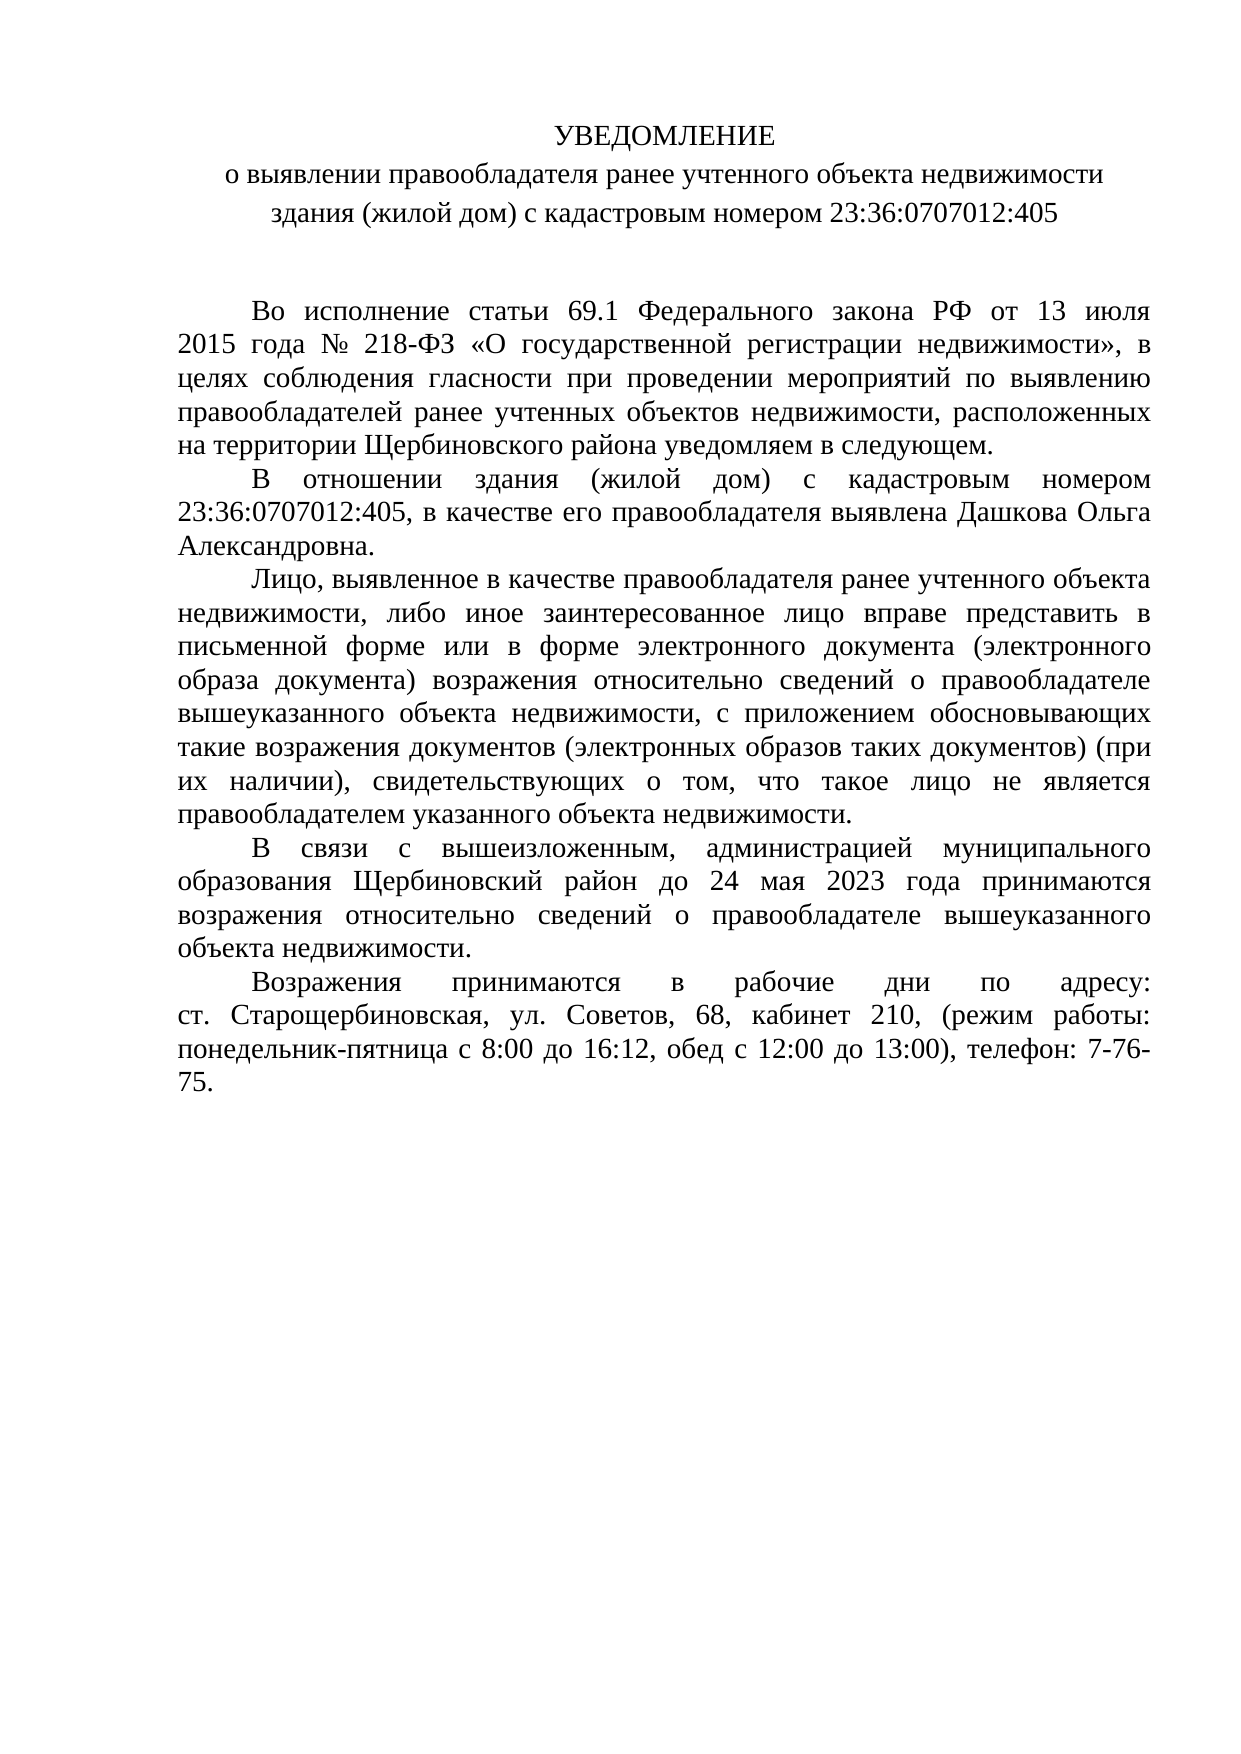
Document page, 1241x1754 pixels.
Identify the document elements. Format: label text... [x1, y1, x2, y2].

text Возражения принимаются в рабочие дни по адресу: ст. Старощербиновская, ул. Советов, 68, кабинет 210, (режим работы: понедельник-пятница с 8:00 до 16:12, обед с 12:00 до 13:00), телефон: 7-76-75. [177, 964, 1152, 1098]
text Во исполнение статьи 69.1 Федерального закона РФ от 13 июля 2015 года № 218-ФЗ «О государственной регистрации недвижимости», в целях соблюдения гласности при проведении мероприятий по выявлению правообладателей ранее учтенных объектов недвижимости, расположенных на территории Щербиновского района уведомляем в следующем. [177, 293, 1152, 461]
text УВЕДОМЛЕНИЕ [177, 118, 1152, 152]
text Лицо, выявленное в качестве правообладателя ранее учтенного объекта недвижимости, либо иное заинтересованное лицо вправе представить в письменной форме или в форме электронного документа (электронного образа документа) возражения относительно сведений о правообладателе вышеуказанного объекта недвижимости, с приложением обосновывающих такие возражения документов (электронных образов таких документов) (при их наличии), свидетельствующих о том, что такое лицо не является правообладателем указанного объекта недвижимости. [177, 561, 1152, 830]
text здания (жилой дом) с кадастровым номером 23:36:0707012:405 [177, 195, 1152, 229]
text о выявлении правообладателя ранее учтенного объекта недвижимости [177, 157, 1152, 190]
text В отношении здания (жилой дом) с кадастровым номером 23:36:0707012:405, в качестве его правообладателя выявлена Дашкова Ольга Александровна. [177, 461, 1152, 561]
text В связи с вышеизложенным, администрацией муниципального образования Щербиновский район до 24 мая 2023 года принимаются возражения относительно сведений о правообладателе вышеуказанного объекта недвижимости. [177, 830, 1152, 964]
